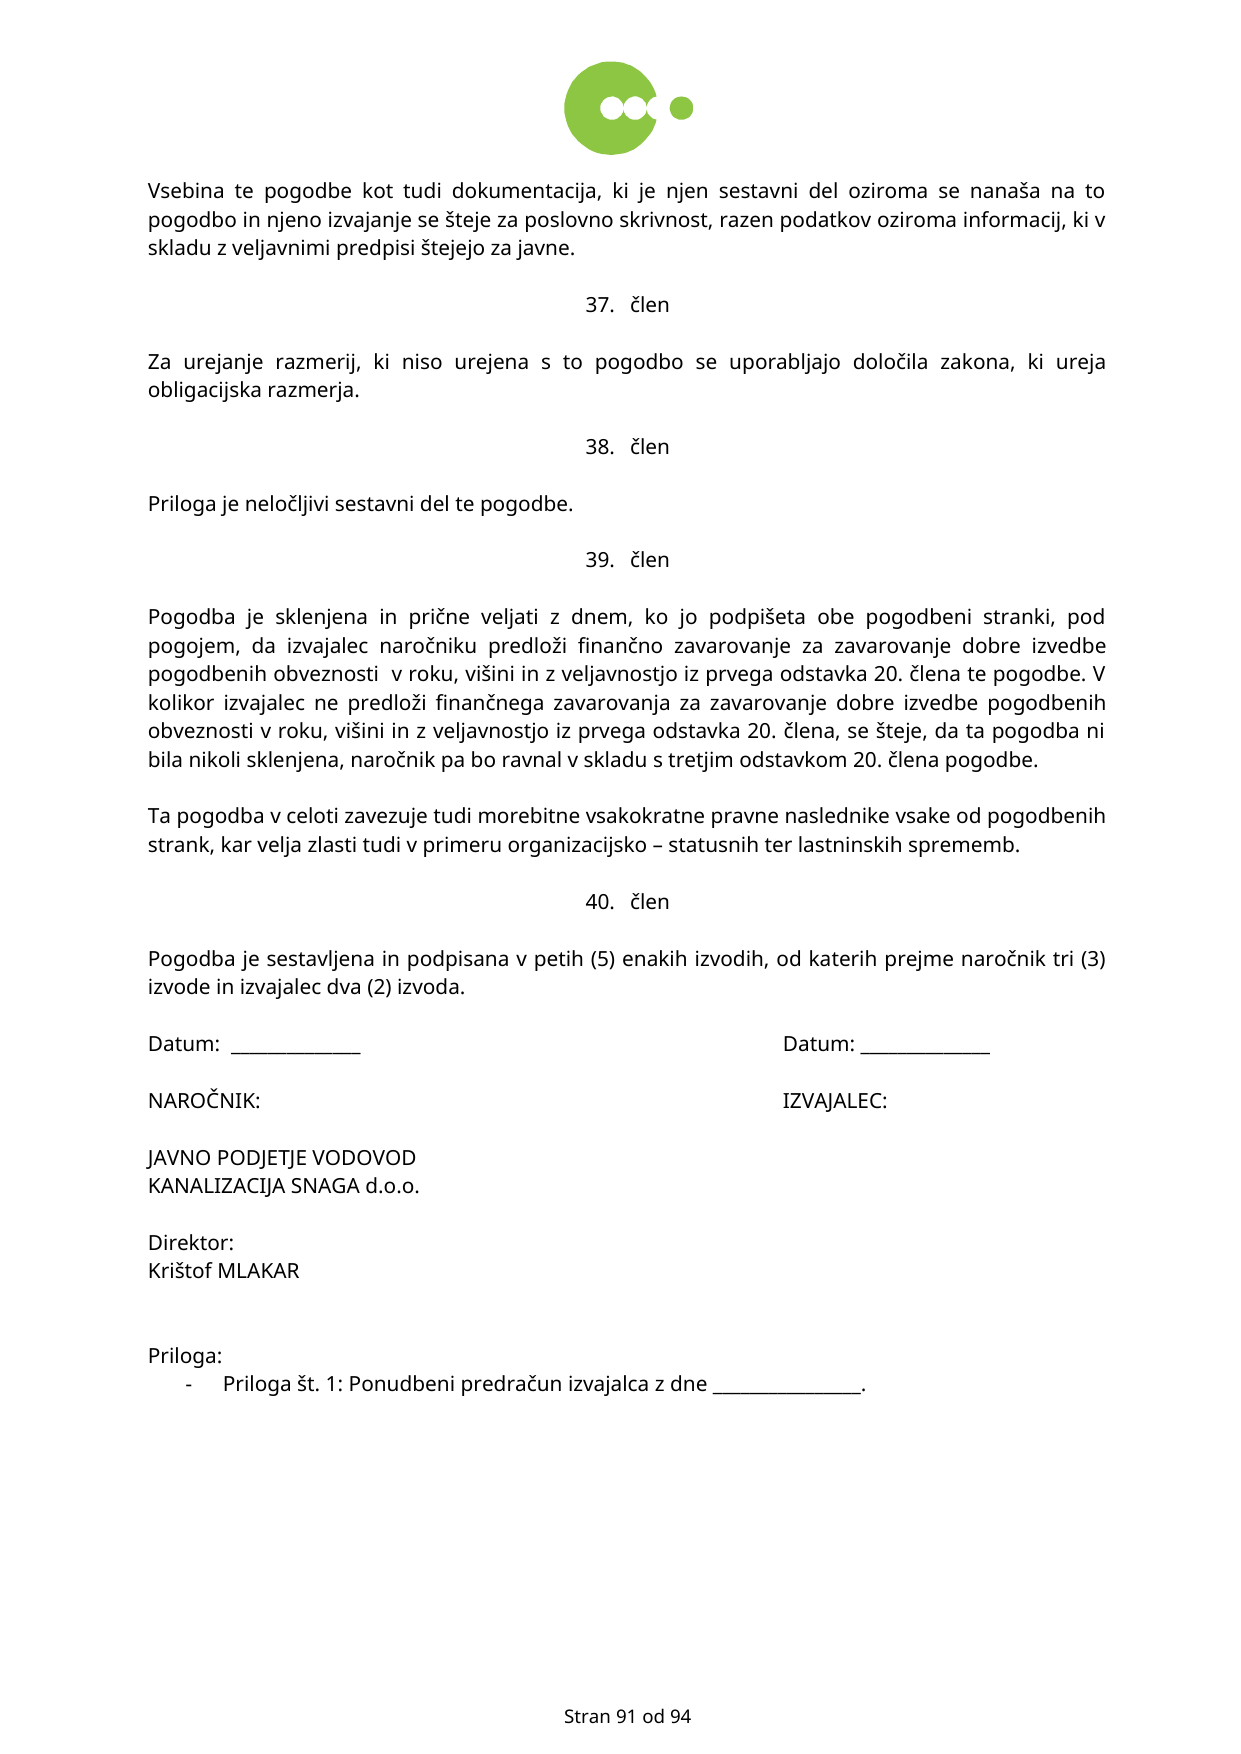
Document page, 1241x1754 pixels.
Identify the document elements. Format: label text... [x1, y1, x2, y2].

text NAROČNIK: IZVAJALEC: [148, 1086, 1107, 1114]
list Priloga št. 1: Ponudbeni predračun izvajalca z dne ________________. [185, 1369, 1107, 1398]
text Pogodba je sklenjena in prične veljati z dnem, ko jo podpišeta obe pogodbeni stranki, pod pogojem, da izvajalec naročniku predloži finančno zavarovanje za zavarovanje dobre izvedbe pogodbenih obveznosti v roku, višini in z veljavnostjo iz prvega odstavka 20. člena te pogodbe. V kolikor izvajalec ne predloži finančnega zavarovanja za zavarovanje dobre izvedbe pogodbenih obveznosti v roku, višini in z veljavnostjo iz prvega odstavka 20. člena, se šteje, da ta pogodba ni bila nikoli sklenjena, naročnik pa bo ravnal v skladu s tretjim odstavkom 20. člena pogodbe. [148, 602, 1107, 773]
list člen [148, 546, 1107, 574]
list člen [148, 290, 1107, 318]
text Pogodba je sestavljena in podpisana v petih (5) enakih izvodih, od katerih prejme naročnik tri (3) izvode in izvajalec dva (2) izvoda. [148, 944, 1107, 1001]
text Za urejanje razmerij, ki niso urejena s to pogodbo se uporabljajo določila zakona, ki ureja obligacijska razmerja. [148, 347, 1107, 404]
list člen [148, 432, 1107, 460]
text Datum: ______________ Datum: ______________ [148, 1029, 1107, 1057]
text JAVNO PODJETJE VODOVOD [148, 1143, 1107, 1171]
text Krištof MLAKAR [148, 1256, 1107, 1284]
list člen [148, 887, 1107, 915]
text KANALIZACIJA SNAGA d.o.o. [148, 1171, 1107, 1200]
text Vsebina te pogodbe kot tudi dokumentacija, ki je njen sestavni del oziroma se nanaša na to pogodbo in njeno izvajanje se šteje za poslovno skrivnost, razen podatkov oziroma informacij, ki v skladu z veljavnimi predpisi štejejo za javne. [148, 176, 1107, 262]
text Direktor: [148, 1228, 1107, 1256]
text Priloga: [148, 1341, 1107, 1369]
text Priloga je neločljivi sestavni del te pogodbe. [148, 489, 1107, 517]
text Ta pogodba v celoti zavezuje tudi morebitne vsakokratne pravne naslednike vsake od pogodbenih strank, kar velja zlasti tudi v primeru organizacijsko – statusnih ter lastninskih sprememb. [148, 802, 1107, 858]
